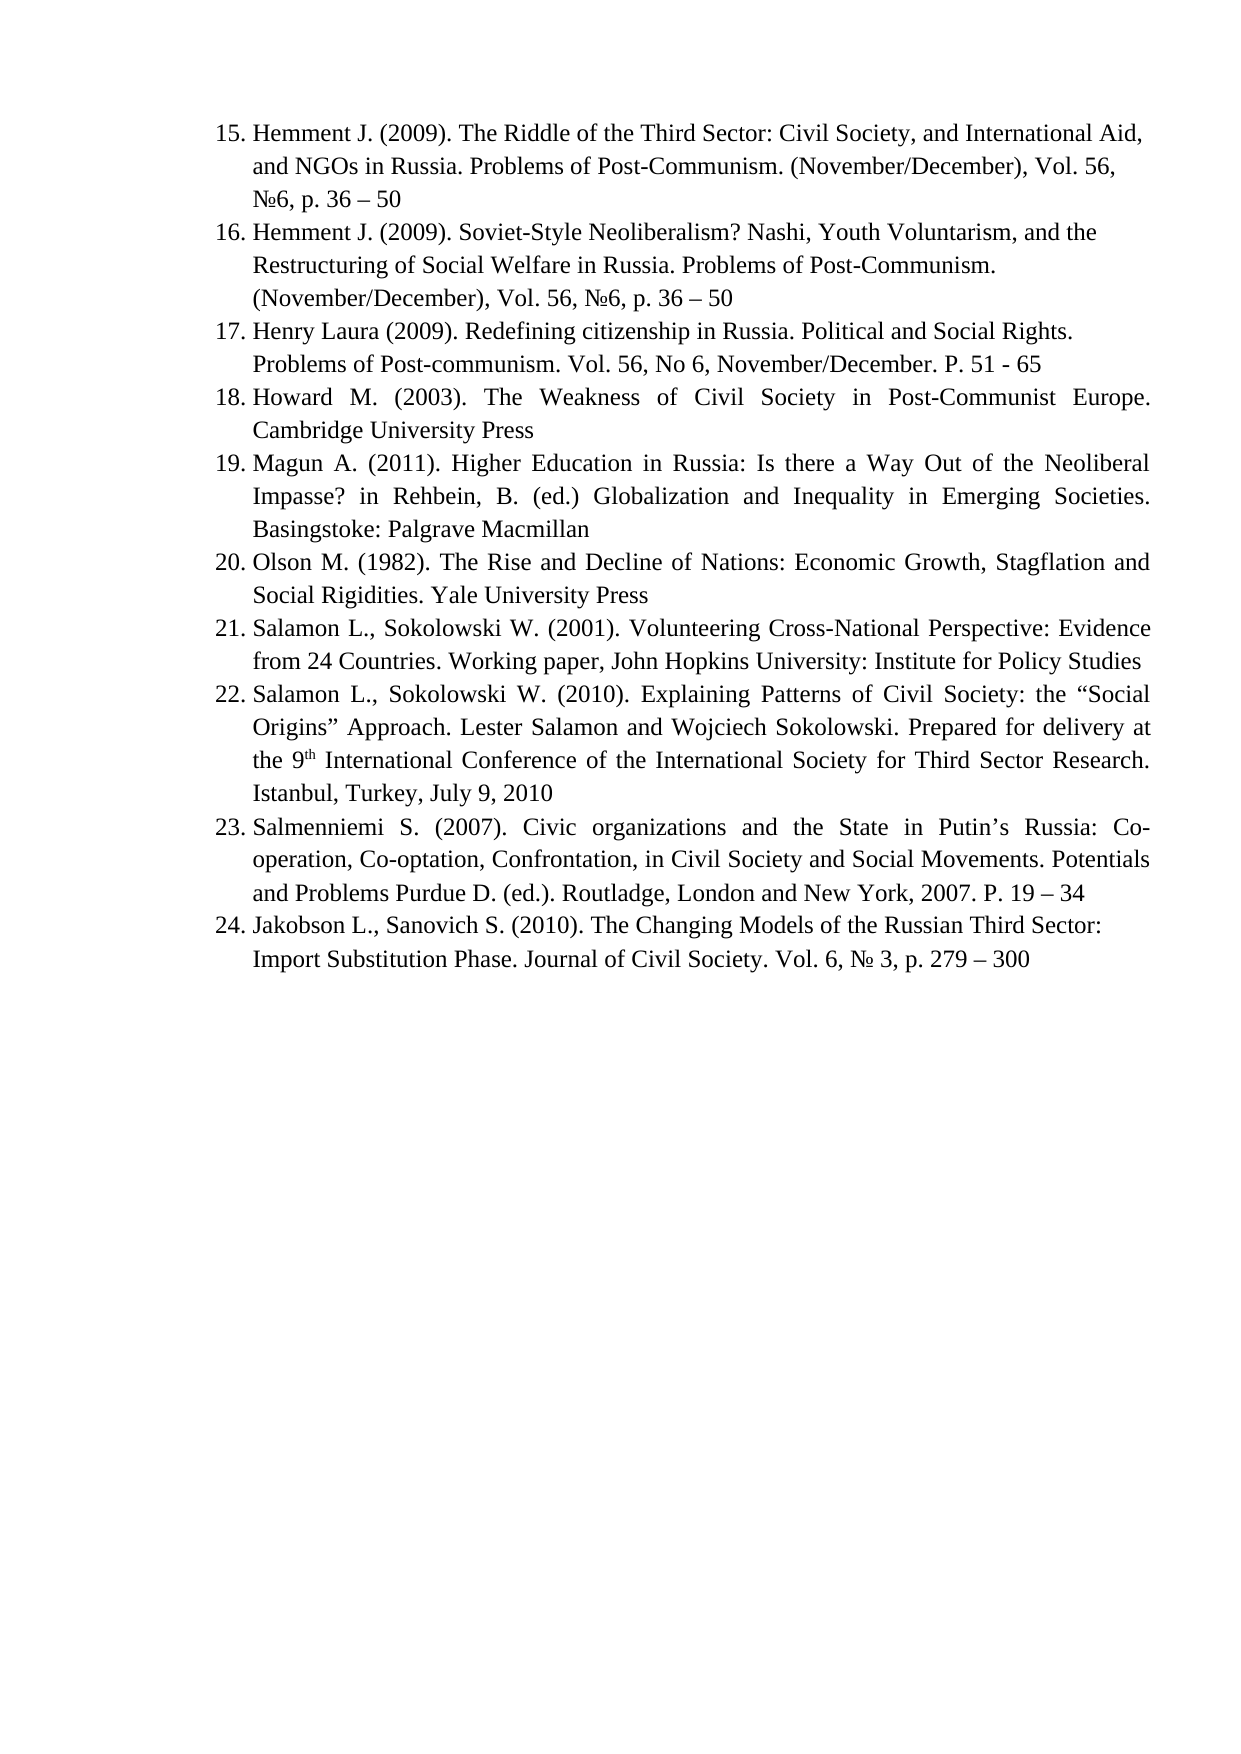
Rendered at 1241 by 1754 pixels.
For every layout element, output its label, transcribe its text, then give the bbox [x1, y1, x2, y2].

list Salamon L., Sokolowski W. (2010). Explaining Patterns of Civil Society: the “Social Origins” Approach. Lester Salamon and Wojciech Sokolowski. Prepared for delivery at the 9th International Conference of the International Society for Third Sector Research. Istanbul, Turkey, July 9, 2010 [215, 679, 1152, 807]
list Henry Laura (2009). Redefining citizenship in Russia. Political and Social Rights. Problems of Post-communism. Vol. 56, No 6, November/December. P. 51 - 65 [215, 316, 1152, 378]
list Hemment J. (2009). The Riddle of the Third Sector: Civil Society, and International Aid, and NGOs in Russia. Problems of Post-Communism. (November/December), Vol. 56, №6, p. 36 – 50 [215, 118, 1152, 213]
list Howard M. (2003). The Weakness of Civil Society in Post-Communist Europe. Cambridge University Press [215, 382, 1152, 444]
list Hemment J. (2009). Soviet-Style Neoliberalism? Nashi, Youth Voluntarism, and the Restructuring of Social Welfare in Russia. Problems of Post-Communism. (November/December), Vol. 56, №6, p. 36 – 50 [215, 217, 1152, 312]
list Olson M. (1982). The Rise and Decline of Nations: Economic Growth, Stagflation and Social Rigidities. Yale University Press [215, 547, 1152, 609]
list Salamon L., Sokolowski W. (2001). Volunteering Cross-National Perspective: Evidence from 24 Countries. Working paper, John Hopkins University: Institute for Policy Studies [215, 613, 1152, 675]
list Jakobson L., Sanovich S. (2010). The Changing Models of the Russian Third Sector: Import Substitution Phase. Journal of Civil Society. Vol. 6, № 3, p. 279 – 300 [215, 911, 1152, 972]
list Salmenniemi S. (2007). Civic organizations and the State in Putin’s Russia: Co-operation, Co-optation, Confrontation, in Civil Society and Social Movements. Potentials and Problems Purdue D. (ed.). Routladge, London and New York, 2007. P. 19 – 34 [215, 812, 1152, 906]
list Magun A. (2011). Higher Education in Russia: Is there a Way Out of the Neoliberal Impasse? in Rehbein, B. (ed.) Globalization and Inequality in Emerging Societies. Basingstoke: Palgrave Macmillan [215, 448, 1152, 543]
